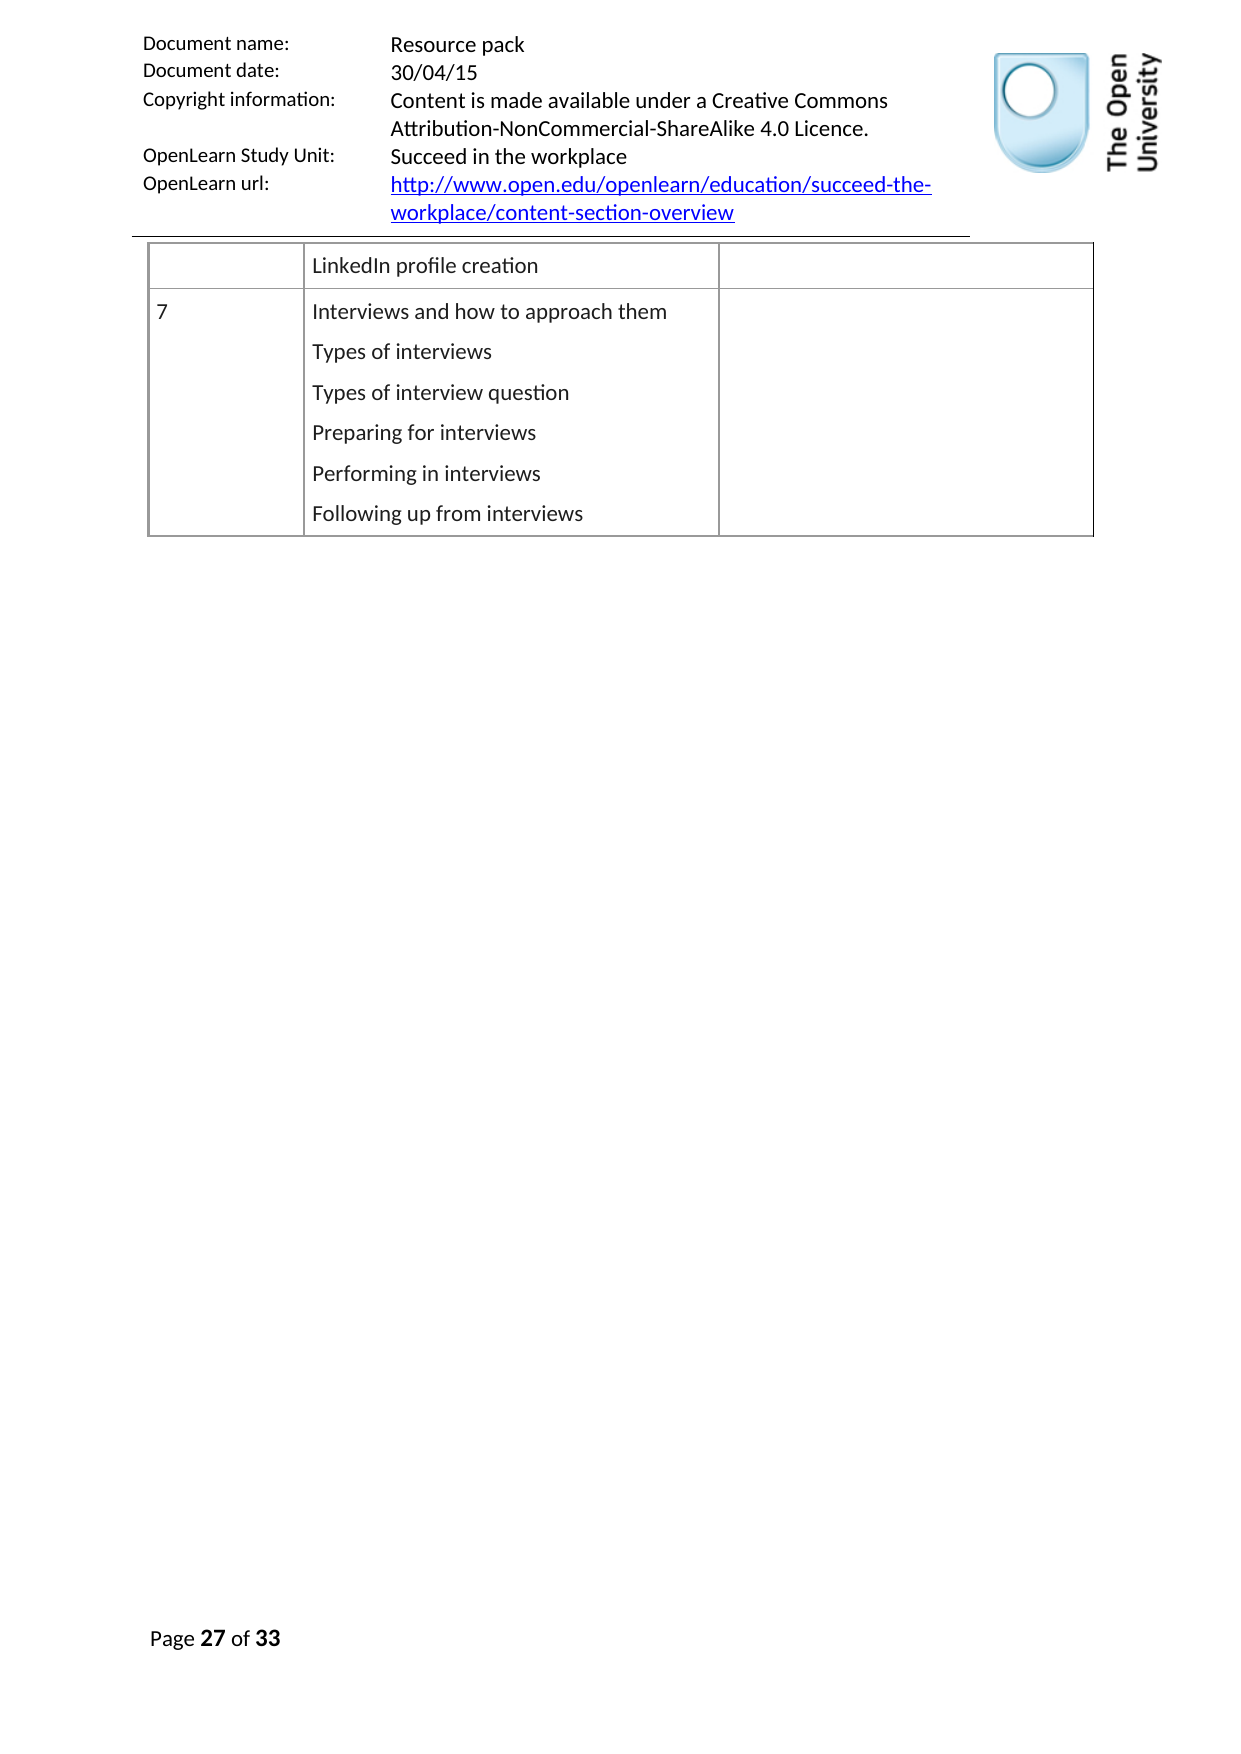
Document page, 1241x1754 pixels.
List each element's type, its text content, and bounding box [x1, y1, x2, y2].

table_cell 7 [150, 289, 303, 535]
picture [994, 53, 1162, 173]
table_cell [720, 289, 1093, 535]
table_cell [720, 244, 1093, 287]
table_cell Interviews and how to approach them Types of interviews Types of interview question Preparing for interviews Performing in interviews Following up from interviews [305, 289, 718, 535]
table_cell 6 [150, 244, 303, 287]
